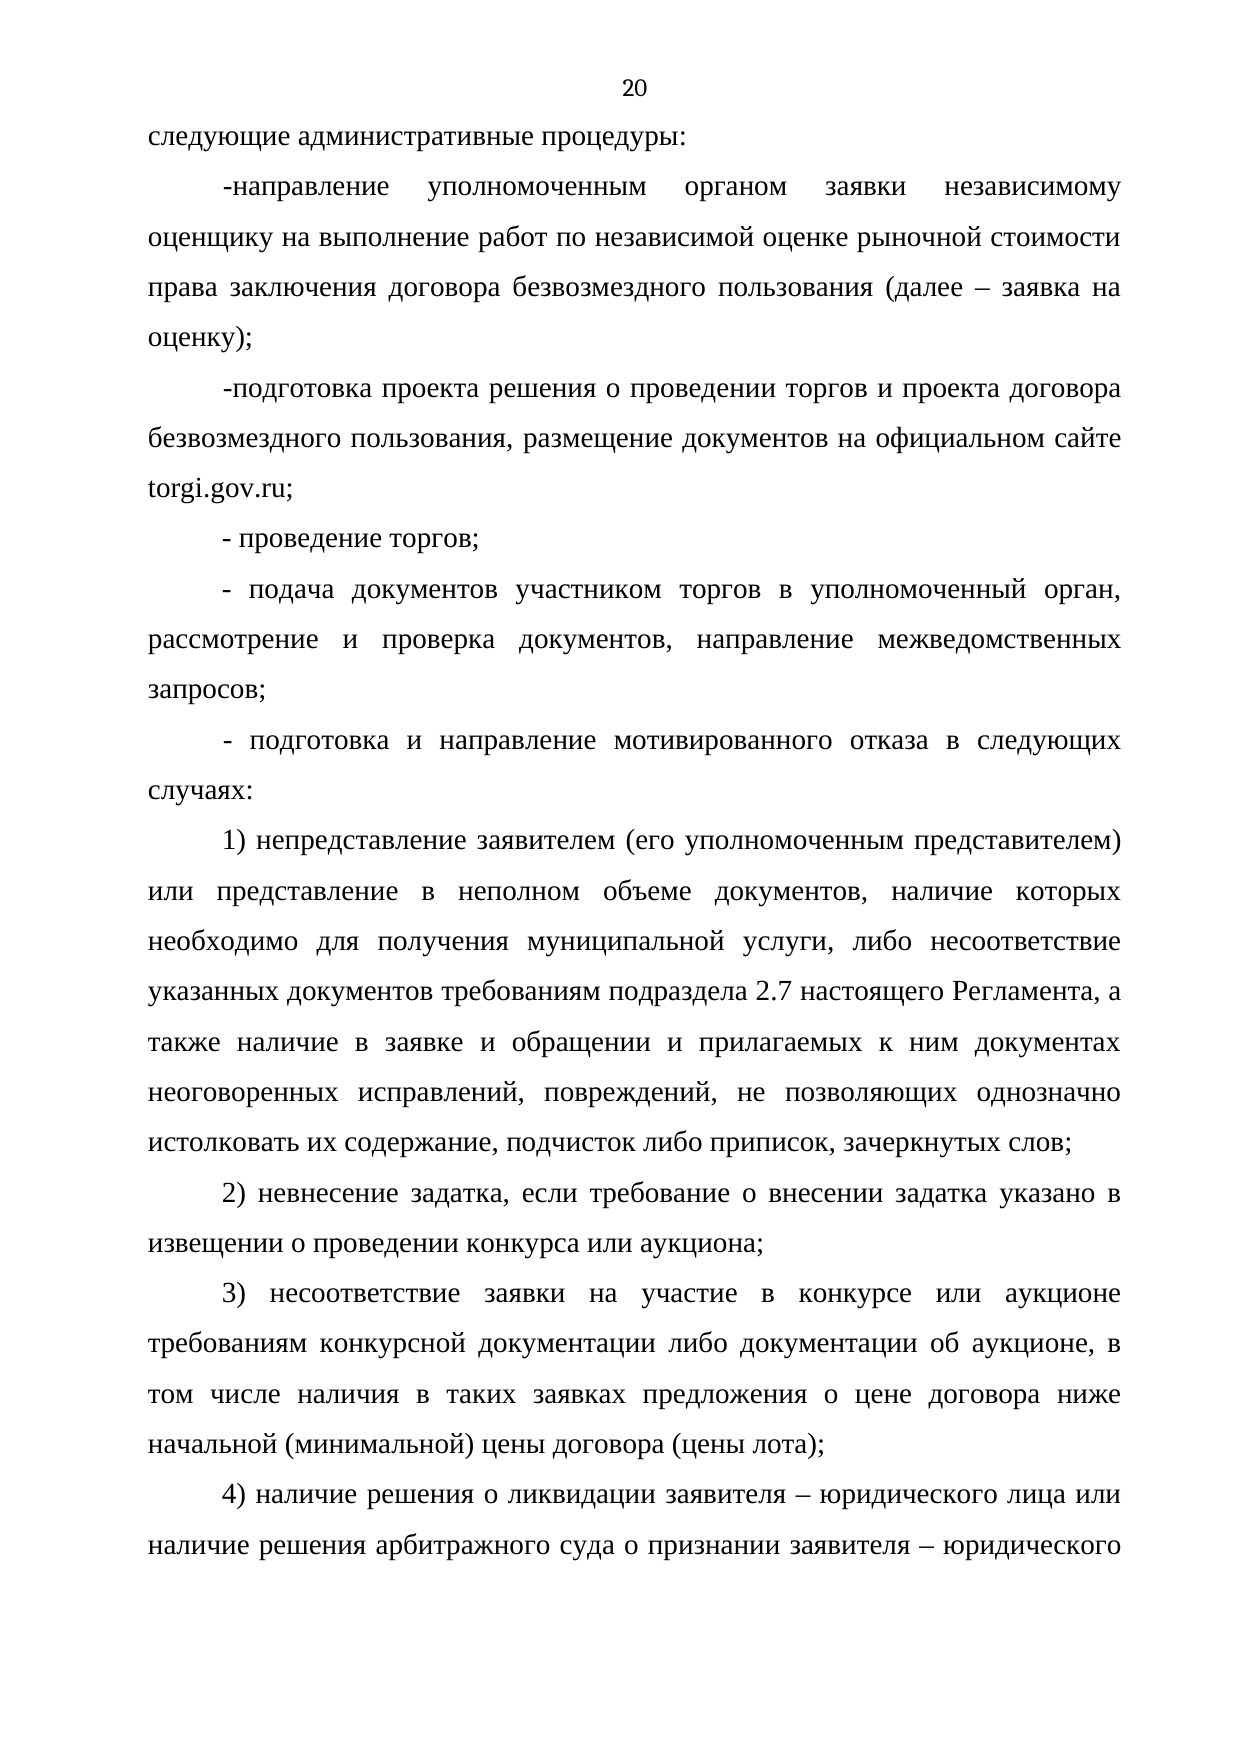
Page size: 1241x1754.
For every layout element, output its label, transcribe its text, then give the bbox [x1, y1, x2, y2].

text 1) непредставление заявителем (его уполномоченным представителем) или представление в неполном объеме документов, наличие которых необходимо для получения муниципальной услуги, либо несоответствие указанных документов требованиям подраздела 2.7 настоящего Регламента, а также наличие в заявке и обращении и прилагаемых к ним документах неоговоренных исправлений, повреждений, не позволяющих однозначно истолковать их содержание, подчисток либо приписок, зачеркнутых слов; [148, 822, 1122, 1158]
text -подготовка проекта решения о проведении торгов и проекта договора безвозмездного пользования, размещение документов на официальном сайте torgi.gov.ru; [148, 370, 1122, 504]
text 3) несоответствие заявки на участие в конкурсе или аукционе требованиям конкурсной документации либо документации об аукционе, в том числе наличия в таких заявках предложения о цене договора ниже начальной (минимальной) цены договора (цены лота); [148, 1275, 1122, 1460]
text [148, 1477, 1122, 1560]
text 2) невнесение задатка, если требование о внесении задатка указано в извещении о проведении конкурса или аукциона; [148, 1175, 1122, 1258]
text - проведение торгов; [148, 521, 1122, 554]
text - подготовка и направление мотивированного отказа в следующих случаях: [148, 722, 1122, 806]
text - подача документов участником торгов в уполномоченный орган, рассмотрение и проверка документов, направление межведомственных запросов; [148, 571, 1122, 705]
text -направление уполномоченным органом заявки независимому оценщику на выполнение работ по независимой оценке рыночной стоимости права заключения договора безвозмездного пользования (далее – заявка на оценку); [148, 168, 1122, 353]
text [148, 118, 1122, 152]
